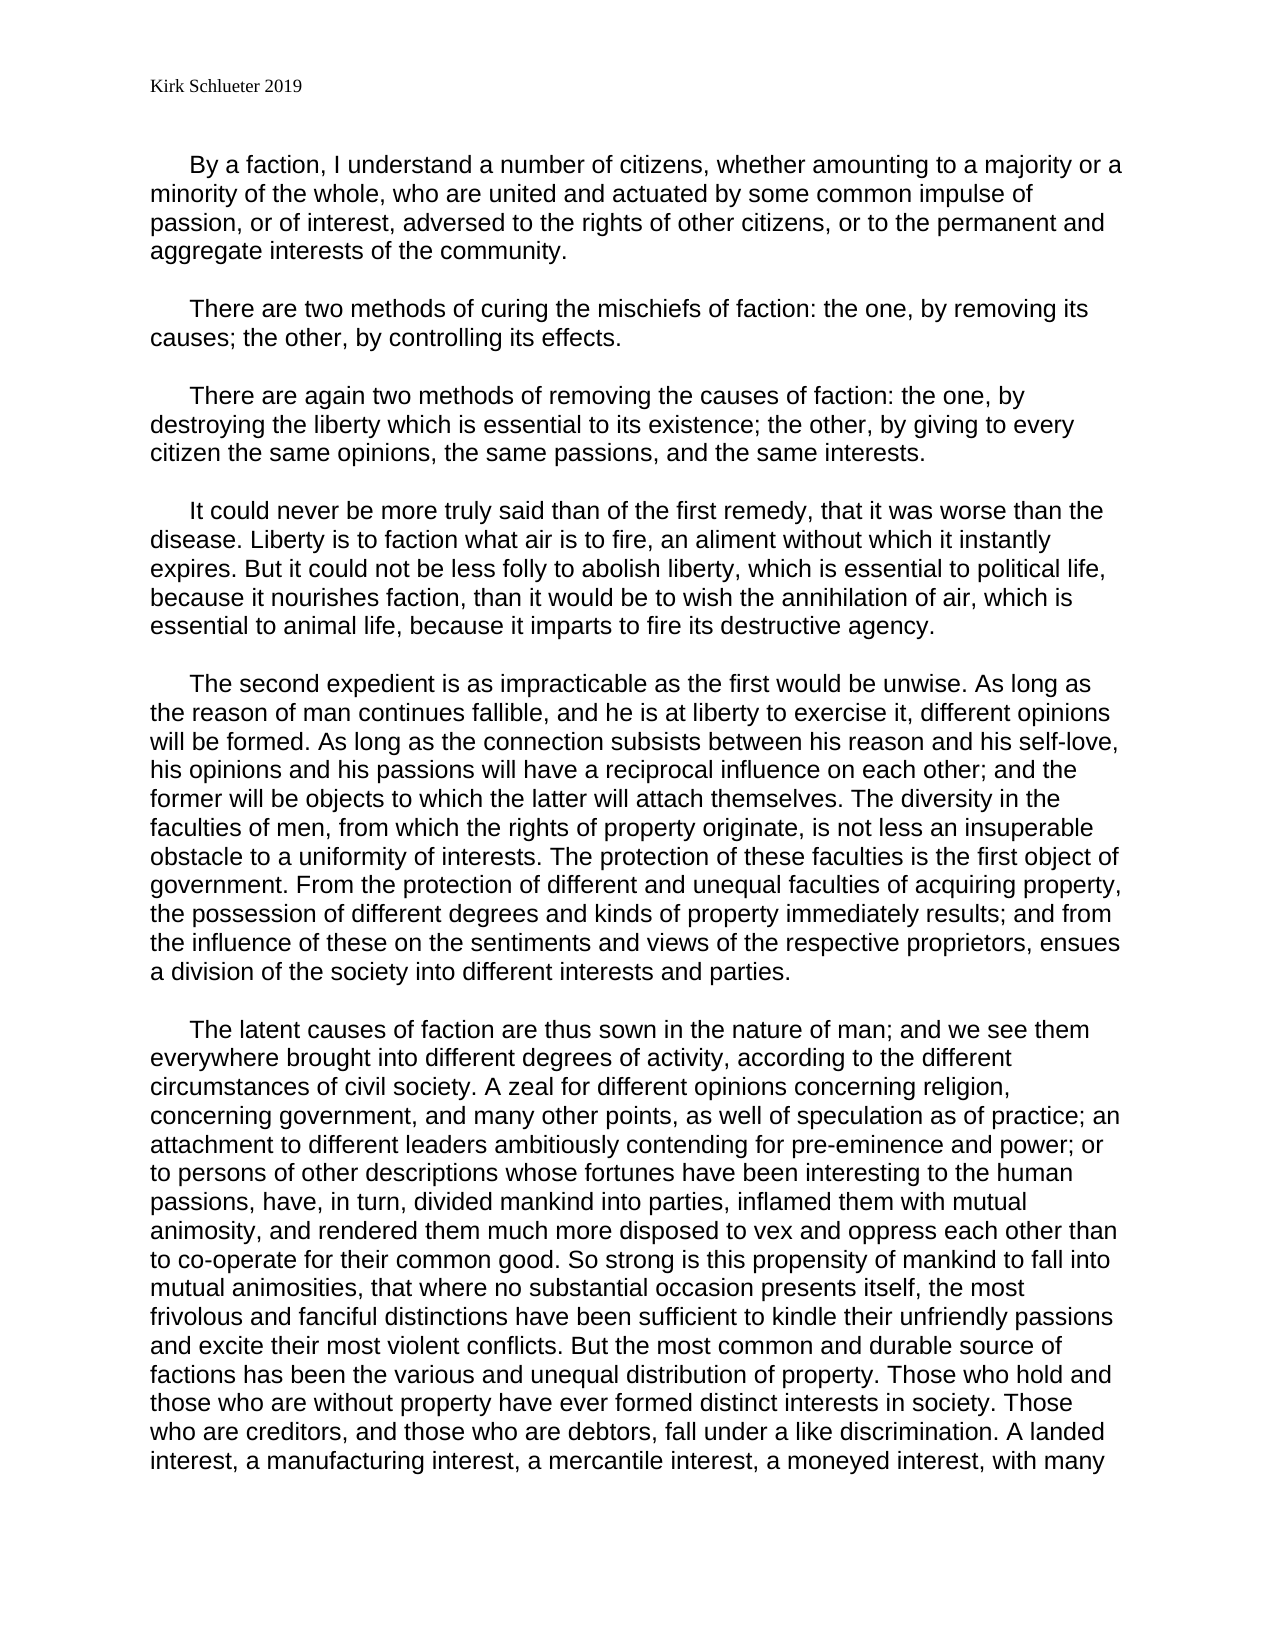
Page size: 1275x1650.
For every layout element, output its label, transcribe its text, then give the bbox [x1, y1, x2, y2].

text It could never be more truly said than of the first remedy, that it was worse than the disease. Liberty is to faction what air is to fire, an aliment without which it instantly expires. But it could not be less folly to abolish liberty, which is essential to political life, because it nourishes faction, than it would be to wish the annihilation of air, which is essential to animal life, because it imparts to fire its destructive agency. [150, 496, 1125, 640]
text The second expedient is as impracticable as the first would be unwise. As long as the reason of man continues fallible, and he is at liberty to exercise it, different opinions will be formed. As long as the connection subsists between his reason and his self-love, his opinions and his passions will have a reciprocal influence on each other; and the former will be objects to which the latter will attach themselves. The diversity in the faculties of men, from which the rights of property originate, is not less an insuperable obstacle to a uniformity of interests. The protection of these faculties is the first object of government. From the protection of different and unequal faculties of acquiring property, the possession of different degrees and kinds of property immediately results; and from the influence of these on the sentiments and views of the respective proprietors, ensues a division of the society into different interests and parties. [150, 669, 1125, 985]
text There are again two methods of removing the causes of faction: the one, by destroying the liberty which is essential to its existence; the other, by giving to every citizen the same opinions, the same passions, and the same interests. [150, 381, 1125, 467]
text By a faction, I understand a number of citizens, whether amounting to a majority or a minority of the whole, who are united and actuated by some common impulse of passion, or of interest, adversed to the rights of other citizens, or to the permanent and aggregate interests of the community. [150, 150, 1125, 265]
text There are two methods of curing the mischiefs of faction: the one, by removing its causes; the other, by controlling its effects. [150, 294, 1125, 352]
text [150, 1014, 1125, 1474]
